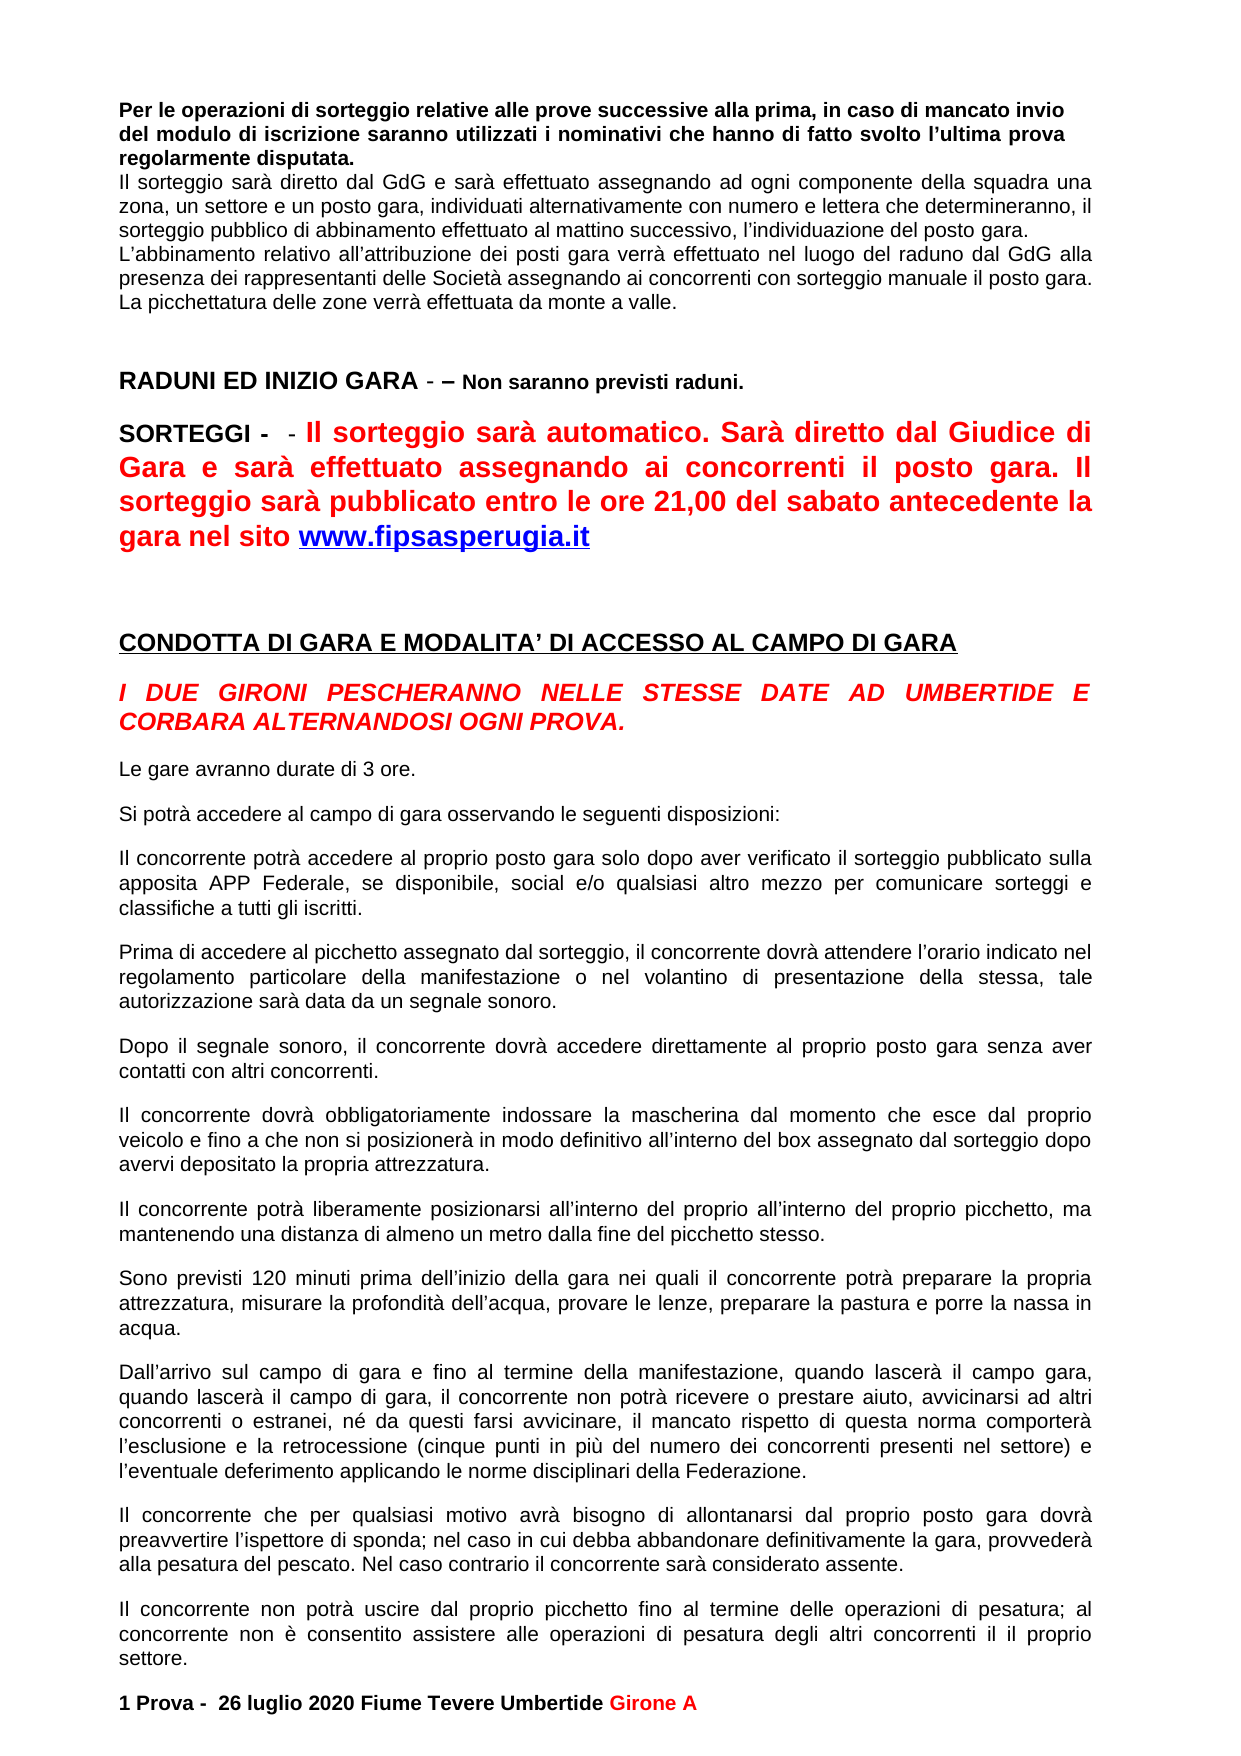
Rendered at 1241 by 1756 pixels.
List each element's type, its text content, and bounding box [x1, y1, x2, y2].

text Dall’arrivo sul campo di gara e fino al termine della manifestazione, quando lascerà il campo gara, quando lascerà il campo di gara, il concorrente non potrà ricevere o prestare aiuto, avvicinarsi ad altri concorrenti o estranei, né da questi farsi avvicinare, il mancato rispetto di questa norma comporterà l’esclusione e la retrocessione (cinque punti in più del numero dei concorrenti presenti nel settore) e l’eventuale deferimento applicando le norme disciplinari della Federazione. [119, 1360, 1093, 1482]
text Sono previsti 120 minuti prima dell’inizio della gara nei quali il concorrente potrà preparare la propria attrezzatura, misurare la profondità dell’acqua, provare le lenze, preparare la pastura e porre la nassa in acqua. [119, 1266, 1093, 1339]
text Per le operazioni di sorteggio relative alle prove successive alla prima, in caso di mancato invio del modulo di iscrizione saranno utilizzati i nominativi che hanno di fatto svolto l’ultima prova regolarmente disputata. [119, 98, 1066, 170]
text 1 Prova - 26 luglio 2020 Fiume Tevere Umbertide Girone A [119, 1691, 1093, 1715]
text Il concorrente dovrà obbligatoriamente indossare la mascherina dal momento che esce dal proprio veicolo e fino a che non si posizionerà in modo definitivo all’interno del box assegnato dal sorteggio dopo avervi depositato la propria attrezzatura. [119, 1103, 1093, 1176]
text La picchettatura delle zone verrà effettuata da monte a valle. [119, 290, 1105, 314]
text Il concorrente potrà liberamente posizionarsi all’interno del proprio all’interno del proprio picchetto, ma mantenendo una distanza di almeno un metro dalla fine del picchetto stesso. [119, 1197, 1093, 1246]
text Le gare avranno durate di 3 ore. [119, 757, 1093, 781]
text I DUE GIRONI PESCHERANNO NELLE STESSE DATE AD UMBERTIDE E CORBARA ALTERNANDOSI OGNI PROVA. [119, 677, 1093, 736]
text Si potrà accedere al campo di gara osservando le seguenti disposizioni: [119, 801, 1093, 825]
text RADUNI ED INIZIO GARA - – Non saranno previsti raduni. [119, 366, 1094, 395]
text CONDOTTA DI GARA E MODALITA’ DI ACCESSO AL CAMPO DI GARA [119, 628, 1093, 657]
text Il sorteggio sarà diretto dal GdG e sarà effettuato assegnando ad ogni componente della squadra una zona, un settore e un posto gara, individuati alternativamente con numero e lettera che determineranno, il sorteggio pubblico di abbinamento effettuato al mattino successivo, l’individuazione del posto gara. [119, 170, 1094, 242]
text L’abbinamento relativo all’attribuzione dei posti gara verrà effettuato nel luogo del raduno dal GdG alla presenza dei rappresentanti delle Società assegnando ai concorrenti con sorteggio manuale il posto gara. [119, 242, 1094, 290]
text Il concorrente potrà accedere al proprio posto gara solo dopo aver verificato il sorteggio pubblicato sulla apposita APP Federale, se disponibile, social e/o qualsiasi altro mezzo per comunicare sorteggi e classifiche a tutti gli iscritti. [119, 846, 1093, 919]
text Il concorrente che per qualsiasi motivo avrà bisogno di allontanarsi dal proprio posto gara dovrà preavvertire l’ispettore di sponda; nel caso in cui debba abbandonare definitivamente la gara, provvederà alla pesatura del pescato. Nel caso contrario il concorrente sarà considerato assente. [119, 1503, 1093, 1576]
text Prima di accedere al picchetto assegnato dal sorteggio, il concorrente dovrà attendere l’orario indicato nel regolamento particolare della manifestazione o nel volantino di presentazione della stessa, tale autorizzazione sarà data da un segnale sonoro. [119, 940, 1093, 1013]
text Il concorrente non potrà uscire dal proprio picchetto fino al termine delle operazioni di pesatura; al concorrente non è consentito assistere alle operazioni di pesatura degli altri concorrenti il il proprio settore. [119, 1597, 1093, 1670]
text SORTEGGI - - Il sorteggio sarà automatico. Sarà diretto dal Giudice di Gara e sarà effettuato assegnando ai concorrenti il posto gara. Il sorteggio sarà pubblicato entro le ore 21,00 del sabato antecedente la gara nel sito www.fipsasperugia.it [119, 415, 1093, 552]
text Dopo il segnale sonoro, il concorrente dovrà accedere direttamente al proprio posto gara senza aver contatti con altri concorrenti. [119, 1034, 1093, 1082]
